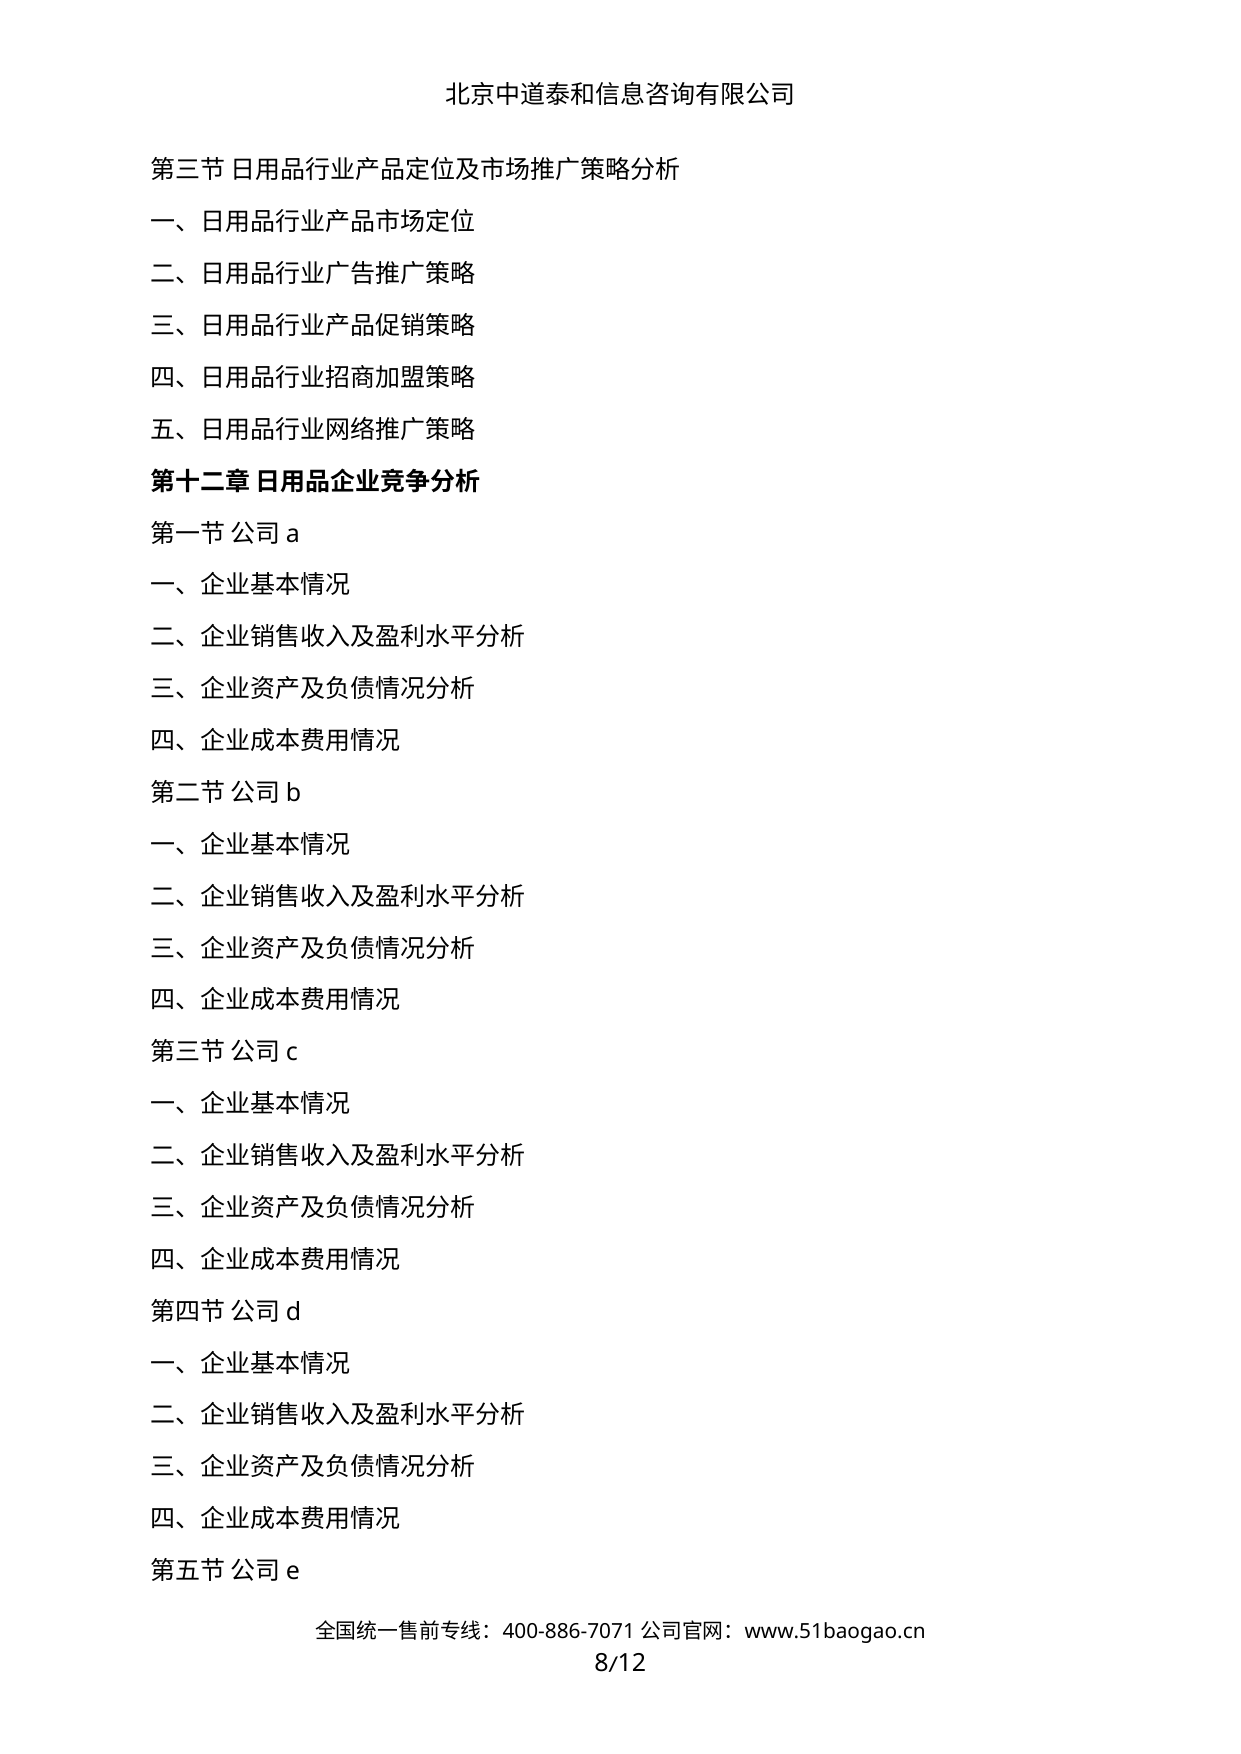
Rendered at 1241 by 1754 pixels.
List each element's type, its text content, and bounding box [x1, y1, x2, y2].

text 第二节 公司b [150, 772, 1090, 809]
text 四、企业成本费用情况 [150, 980, 1090, 1016]
text 四、企业成本费用情况 [150, 1239, 1090, 1276]
text 一、企业基本情况 [150, 565, 1090, 601]
text 第四节 公司d [150, 1291, 1090, 1327]
text 二、企业销售收入及盈利水平分析 [150, 1136, 1090, 1172]
text 二、企业销售收入及盈利水平分析 [150, 876, 1090, 912]
text 第五节 公司e [150, 1551, 1090, 1587]
text 三、日用品行业产品促销策略 [150, 306, 1090, 342]
text 第三节 日用品行业产品定位及市场推广策略分析 [150, 150, 1090, 186]
text 一、企业基本情况 [150, 824, 1090, 861]
text 二、日用品行业广告推广策略 [150, 254, 1090, 290]
text 五、日用品行业网络推广策略 [150, 409, 1090, 446]
text 三、企业资产及负债情况分析 [150, 1447, 1090, 1483]
text 第十二章 日用品企业竞争分析 [150, 461, 1090, 497]
text 四、企业成本费用情况 [150, 1499, 1090, 1535]
text 第三节 公司c [150, 1032, 1090, 1068]
text 一、企业基本情况 [150, 1084, 1090, 1120]
text 第一节 公司a [150, 513, 1090, 549]
text 三、企业资产及负债情况分析 [150, 928, 1090, 964]
text 一、日用品行业产品市场定位 [150, 202, 1090, 238]
text 四、企业成本费用情况 [150, 721, 1090, 757]
text 四、日用品行业招商加盟策略 [150, 357, 1090, 394]
text 二、企业销售收入及盈利水平分析 [150, 617, 1090, 653]
text 三、企业资产及负债情况分析 [150, 1187, 1090, 1224]
text 二、企业销售收入及盈利水平分析 [150, 1395, 1090, 1431]
text 三、企业资产及负债情况分析 [150, 669, 1090, 705]
text 一、企业基本情况 [150, 1343, 1090, 1379]
